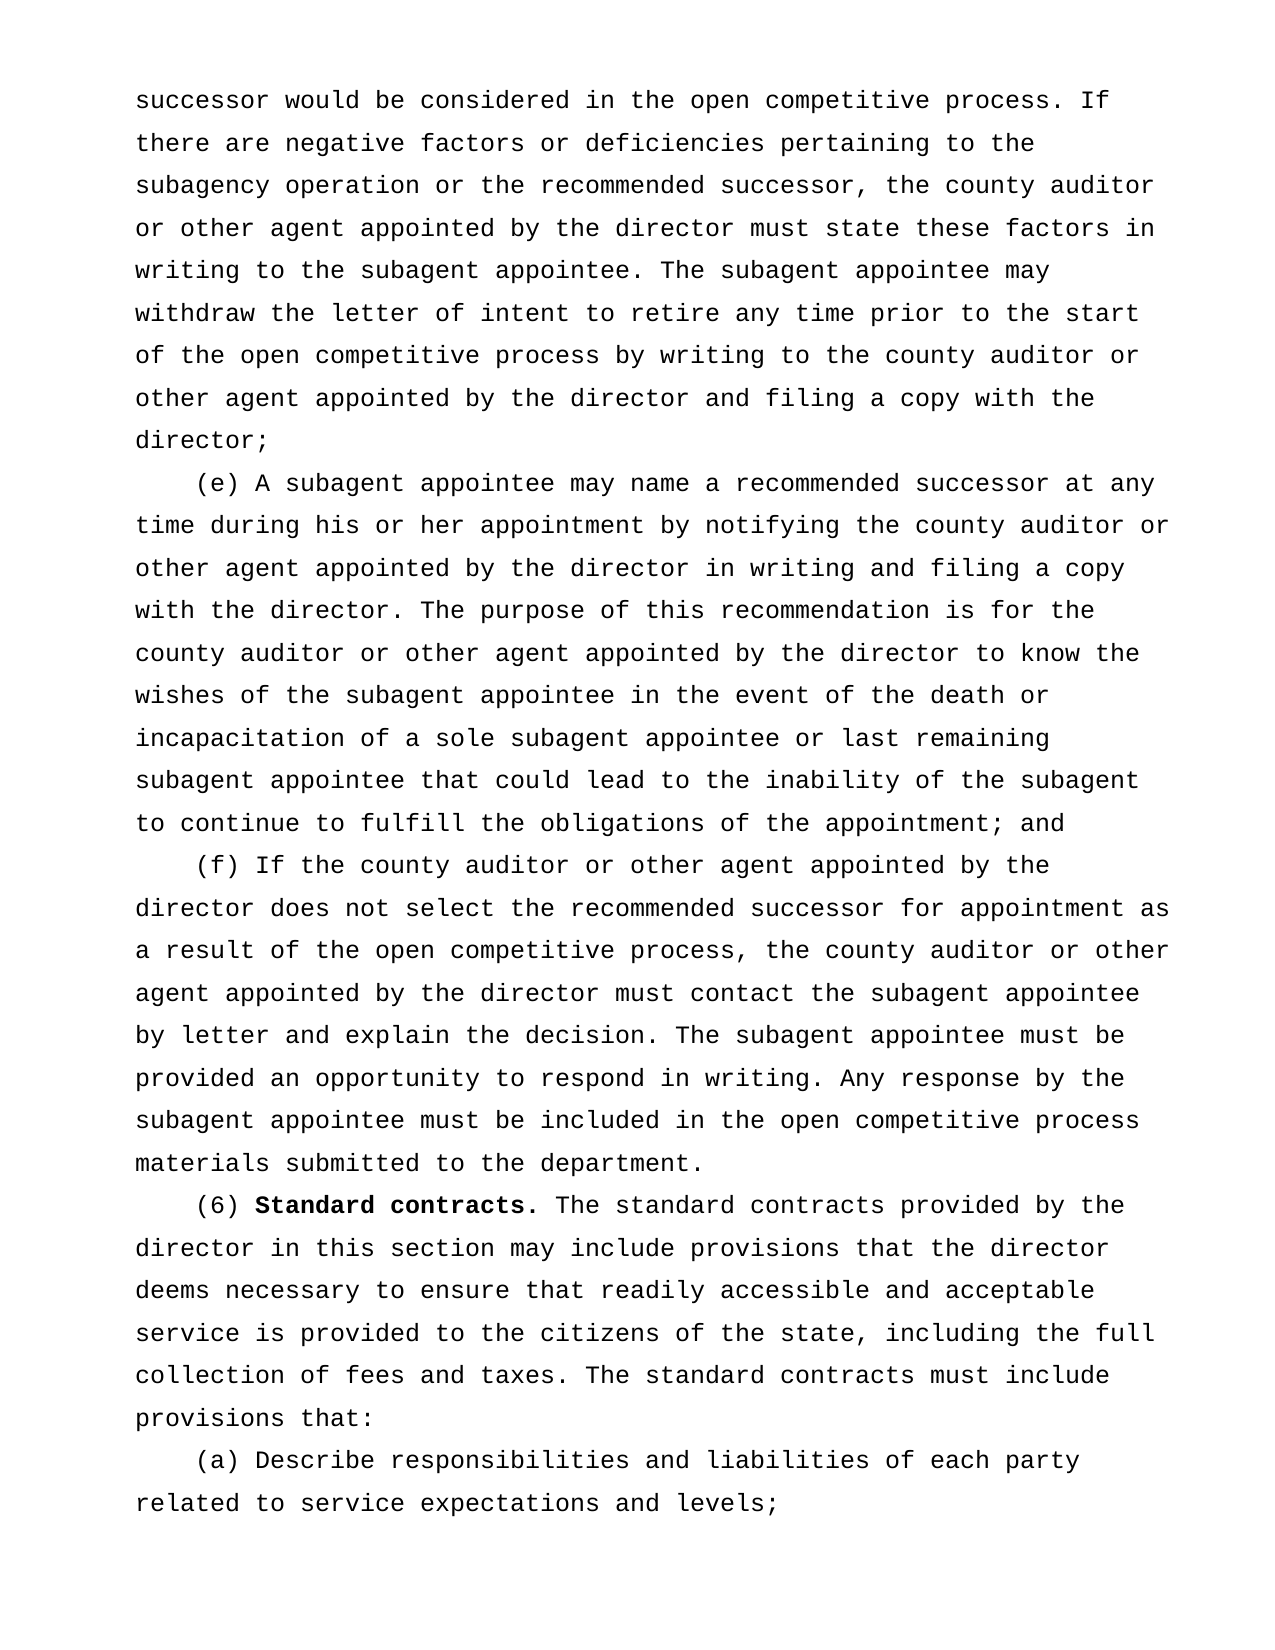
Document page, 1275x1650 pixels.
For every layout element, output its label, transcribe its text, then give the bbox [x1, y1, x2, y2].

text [135, 75, 1170, 457]
text (a) Describe responsibilities and liabilities of each party related to service expectations and levels; [135, 1435, 1170, 1520]
text (6) Standard contracts. The standard contracts provided by the director in this section may include provisions that the director deems necessary to ensure that readily accessible and acceptable service is provided to the citizens of the state, including the full collection of fees and taxes. The standard contracts must include provisions that: [135, 1180, 1170, 1435]
text (e) A subagent appointee may name a recommended successor at any time during his or her appointment by notifying the county auditor or other agent appointed by the director in writing and filing a copy with the director. The purpose of this recommendation is for the county auditor or other agent appointed by the director to know the wishes of the subagent appointee in the event of the death or incapacitation of a sole subagent appointee or last remaining subagent appointee that could lead to the inability of the subagent to continue to fulfill the obligations of the appointment; and [135, 457, 1170, 840]
text (f) If the county auditor or other agent appointed by the director does not select the recommended successor for appointment as a result of the open competitive process, the county auditor or other agent appointed by the director must contact the subagent appointee by letter and explain the decision. The subagent appointee must be provided an opportunity to respond in writing. Any response by the subagent appointee must be included in the open competitive process materials submitted to the department. [135, 840, 1170, 1180]
